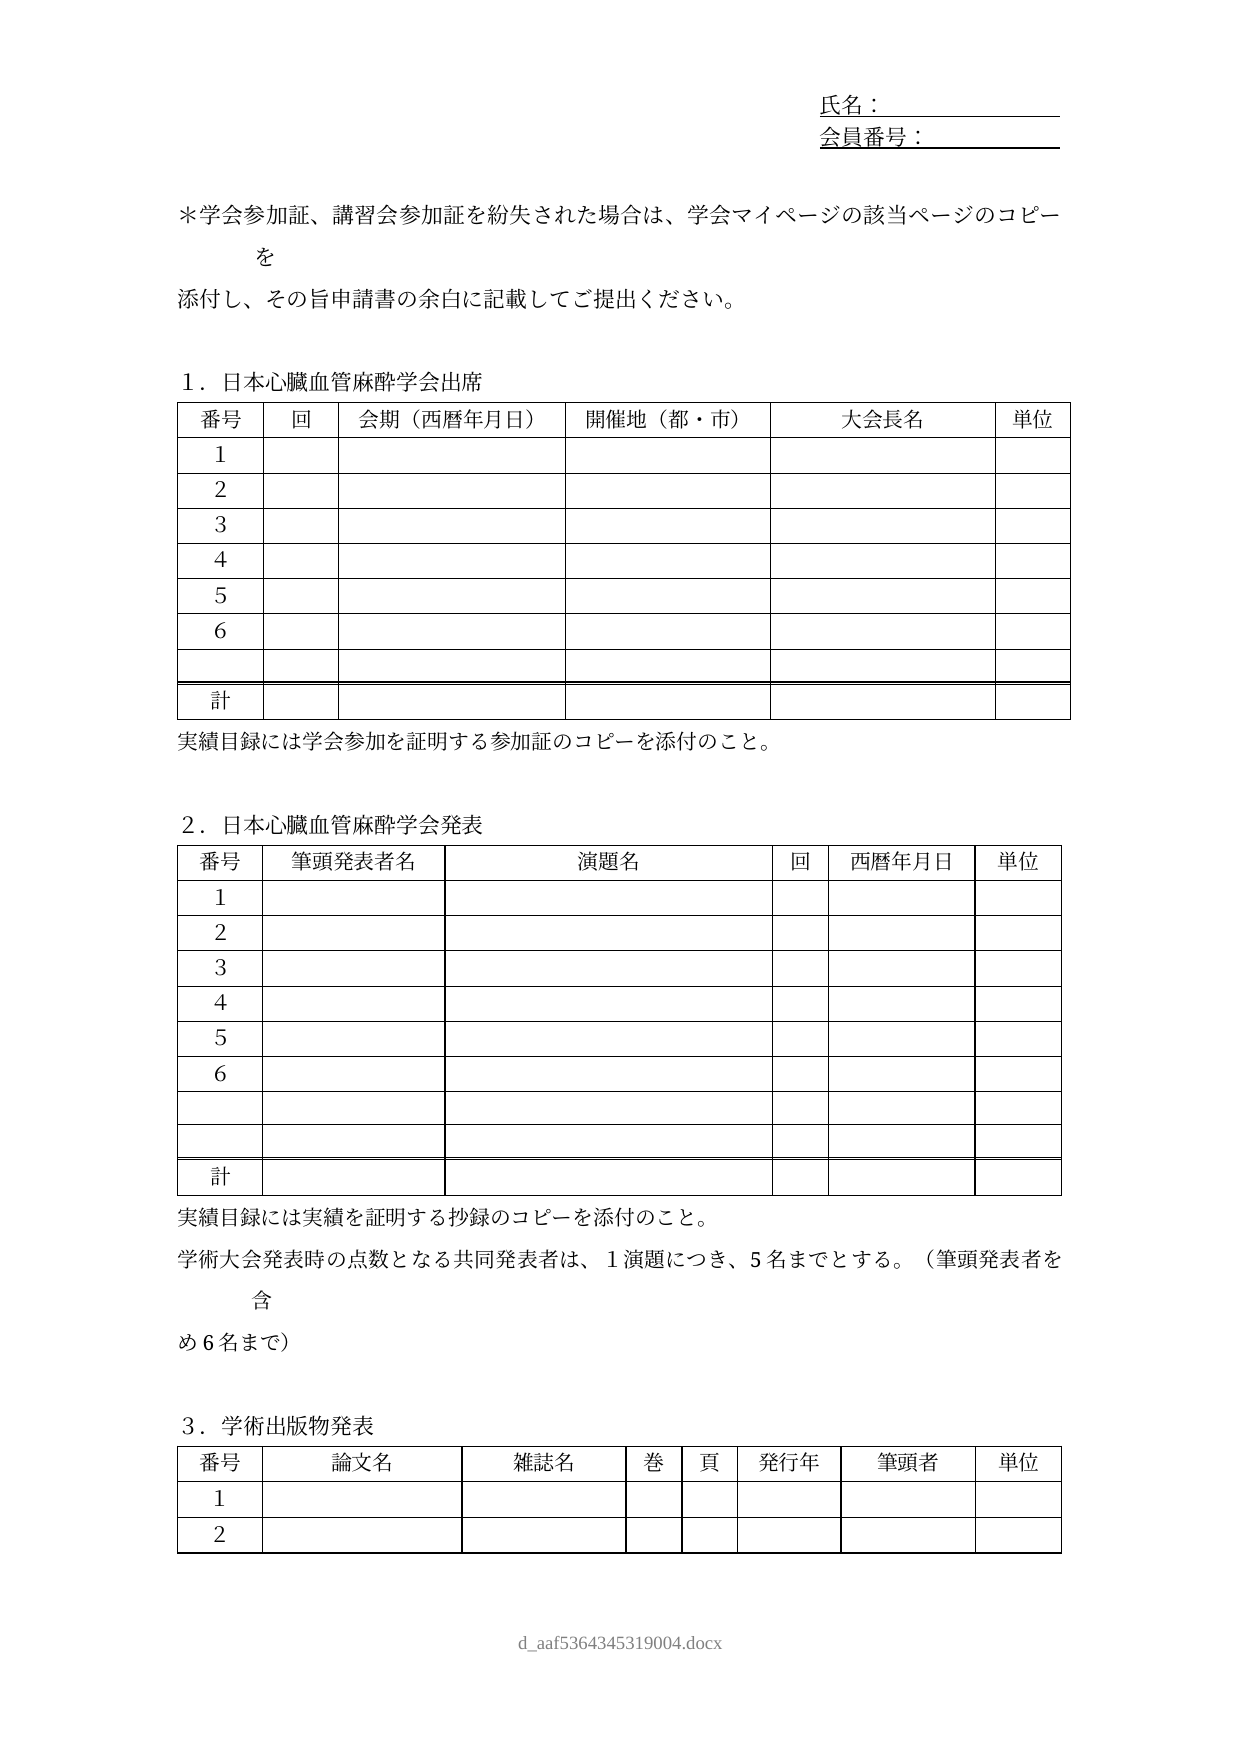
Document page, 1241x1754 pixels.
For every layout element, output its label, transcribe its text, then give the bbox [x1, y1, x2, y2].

table_cell [996, 614, 1070, 648]
table_header 番号 [178, 403, 263, 437]
table_cell [976, 1057, 1061, 1091]
table_cell [566, 438, 770, 472]
table_cell [976, 1160, 1061, 1194]
table_cell [976, 951, 1061, 986]
text 実績目録には実績を証明する抄録のコピーを添付のこと。 [177, 1196, 1063, 1237]
table_cell [773, 1125, 828, 1157]
table_cell [264, 438, 338, 472]
table_cell [683, 1518, 737, 1552]
table_header 開催地（都・市） [566, 403, 770, 437]
table_cell [446, 1057, 772, 1091]
table_cell ２ [178, 474, 263, 508]
table_cell [738, 1482, 840, 1517]
text 実績目録には学会参加を証明する参加証のコピーを添付のこと。 [177, 720, 1063, 761]
table_cell [738, 1518, 840, 1552]
table_cell [263, 1482, 461, 1517]
table_header 発行年 [738, 1447, 840, 1481]
table_cell [996, 544, 1070, 578]
table_cell [996, 650, 1070, 681]
table_cell ６ [178, 1057, 262, 1091]
table_cell [446, 1092, 772, 1124]
table_cell [339, 685, 565, 719]
table_cell [829, 1092, 974, 1124]
table_cell 計 [178, 1160, 262, 1194]
table_cell [771, 579, 995, 613]
table_cell ４ [178, 544, 263, 578]
table_cell [773, 951, 828, 986]
table_cell [976, 1092, 1061, 1124]
table_header 西暦年月日 [829, 846, 974, 880]
table_cell [976, 881, 1061, 915]
table_cell 計 [178, 685, 263, 719]
table_cell [976, 1125, 1061, 1157]
table_cell [446, 916, 772, 950]
table_cell [996, 685, 1070, 719]
text 添付し、その旨申請書の余白に記載してご提出ください。 [177, 277, 1063, 319]
table_cell [339, 474, 565, 508]
table_cell [842, 1482, 975, 1517]
table_cell [566, 544, 770, 578]
table_cell [771, 685, 995, 719]
table_cell [178, 1125, 262, 1157]
table_cell [446, 1160, 772, 1194]
table_header 頁 [683, 1447, 737, 1481]
table_header 単位 [976, 1447, 1061, 1481]
table_header 筆頭者 [842, 1447, 975, 1481]
table_cell [566, 685, 770, 719]
table_header 巻 [627, 1447, 681, 1481]
table_cell [339, 509, 565, 543]
table_cell [446, 881, 772, 915]
table_cell [773, 987, 828, 1021]
text ＊学会参加証、講習会参加証を紛失された場合は、学会マイページの該当ページのコピーを [177, 194, 1063, 277]
table_cell [446, 1125, 772, 1157]
table_cell [264, 474, 338, 508]
table_cell [263, 1022, 444, 1056]
table_cell [773, 1160, 828, 1194]
table_cell [996, 509, 1070, 543]
text ２．日本心臓血管麻酔学会発表 [177, 803, 1063, 845]
table_cell １ [178, 881, 262, 915]
table_cell [829, 1022, 974, 1056]
table_header 論文名 [263, 1447, 461, 1481]
table_cell [976, 916, 1061, 950]
table_cell [339, 579, 565, 613]
table_cell [263, 1125, 444, 1157]
table_cell [829, 1160, 974, 1194]
table_cell [566, 614, 770, 648]
table_cell [263, 1057, 444, 1091]
table_cell ６ [178, 614, 263, 648]
table_cell [829, 951, 974, 986]
table_cell [263, 916, 444, 950]
table_cell [178, 1092, 262, 1124]
table_cell [263, 1160, 444, 1194]
table_cell [773, 1092, 828, 1124]
table_cell [339, 650, 565, 681]
table_cell ４ [178, 987, 262, 1021]
table_cell [627, 1518, 681, 1552]
table_cell [773, 1057, 828, 1091]
table_cell [463, 1482, 625, 1517]
table_cell [771, 650, 995, 681]
table_cell [829, 1057, 974, 1091]
table_header 雑誌名 [463, 1447, 625, 1481]
table_cell [339, 544, 565, 578]
table_cell [829, 1125, 974, 1157]
table_cell [683, 1482, 737, 1517]
table_header 筆頭発表者名 [263, 846, 444, 880]
table_cell ５ [178, 1022, 262, 1056]
table_header 演題名 [446, 846, 772, 880]
table_cell [829, 987, 974, 1021]
table_cell [264, 509, 338, 543]
table_cell [264, 579, 338, 613]
table_cell [263, 987, 444, 1021]
table_cell [566, 509, 770, 543]
table_cell [339, 438, 565, 472]
table_cell [566, 650, 770, 681]
table_cell [976, 987, 1061, 1021]
table_cell [264, 614, 338, 648]
table_cell [264, 650, 338, 681]
table_cell [976, 1482, 1061, 1517]
table_cell [566, 474, 770, 508]
table_cell [463, 1518, 625, 1552]
table_header 単位 [976, 846, 1061, 880]
table_cell [263, 951, 444, 986]
table_cell ２ [178, 916, 262, 950]
table_cell [996, 579, 1070, 613]
table_cell [773, 881, 828, 915]
table_cell [996, 438, 1070, 472]
table_header 会期（西暦年月日） [339, 403, 565, 437]
table_cell [771, 509, 995, 543]
table_cell [446, 1022, 772, 1056]
table_cell [264, 685, 338, 719]
table_cell [771, 614, 995, 648]
table_cell [773, 916, 828, 950]
table_cell [771, 438, 995, 472]
table_cell [178, 650, 263, 681]
text 学術大会発表時の点数となる共同発表者は、１演題につき、5名までとする。（筆頭発表者を含 [177, 1237, 1063, 1321]
table_header 番号 [178, 846, 262, 880]
table_cell [771, 544, 995, 578]
text １．日本心臓血管麻酔学会出席 [177, 360, 1063, 402]
table_cell [263, 1518, 461, 1552]
text め6名まで） [177, 1321, 1063, 1362]
table_cell [829, 881, 974, 915]
table_cell [264, 544, 338, 578]
text ３．学術出版物発表 [177, 1404, 1063, 1446]
table_cell ５ [178, 579, 263, 613]
table_cell [446, 987, 772, 1021]
table_cell ２ [178, 1518, 262, 1552]
table_header 大会長名 [771, 403, 995, 437]
table_header 回 [773, 846, 828, 880]
table_cell ３ [178, 509, 263, 543]
table_cell [566, 579, 770, 613]
table_cell [446, 951, 772, 986]
table_cell １ [178, 1482, 262, 1517]
table_cell [773, 1022, 828, 1056]
table_cell [771, 474, 995, 508]
table_header 単位 [996, 403, 1070, 437]
table_header 番号 [178, 1447, 262, 1481]
table_cell [996, 474, 1070, 508]
table_cell [842, 1518, 975, 1552]
table_cell [976, 1518, 1061, 1552]
table_cell ３ [178, 951, 262, 986]
table_cell [627, 1482, 681, 1517]
table_cell [263, 881, 444, 915]
table_cell １ [178, 438, 263, 472]
table_cell [976, 1022, 1061, 1056]
table_cell [829, 916, 974, 950]
table_cell [339, 614, 565, 648]
table_cell [263, 1092, 444, 1124]
table_header 回 [264, 403, 338, 437]
